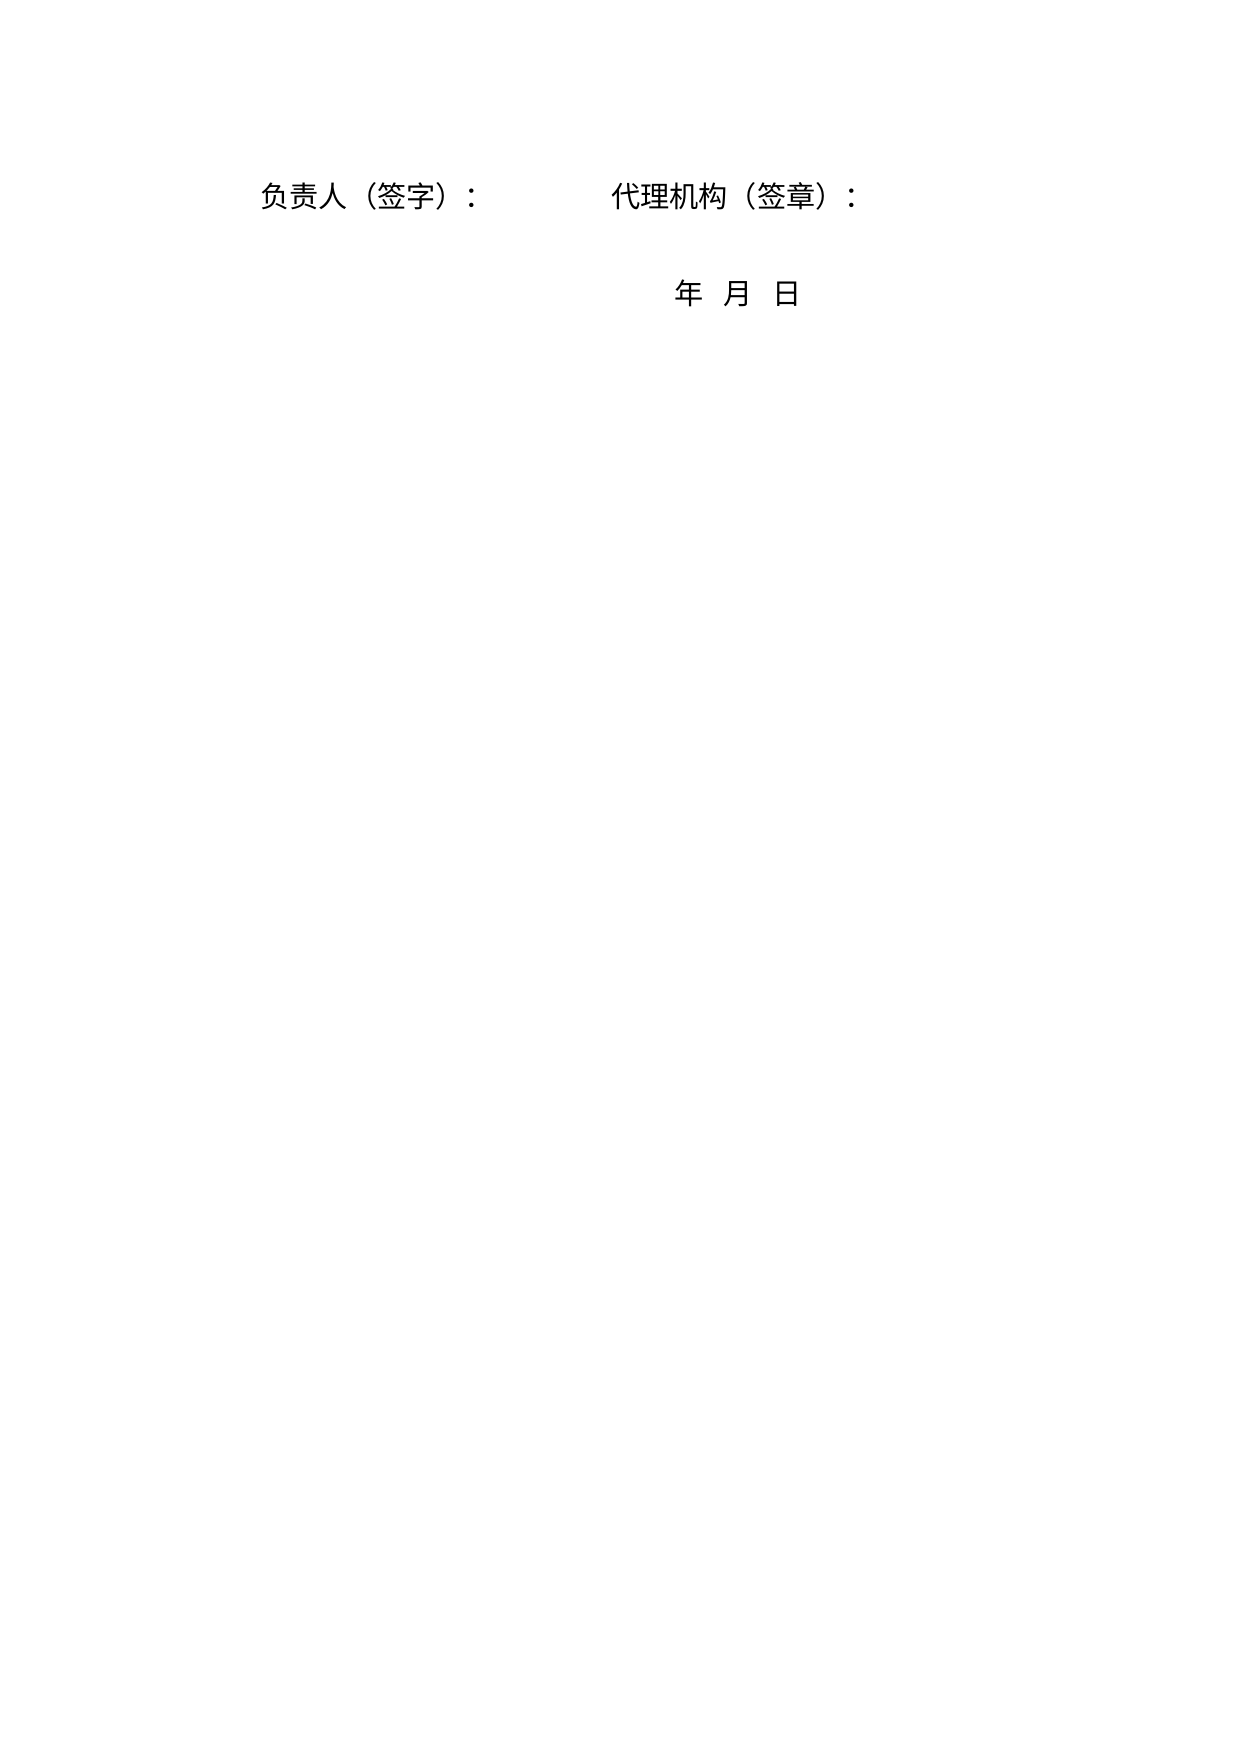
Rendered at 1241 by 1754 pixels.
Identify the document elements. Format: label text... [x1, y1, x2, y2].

text 负责人（签字）： 代理机构（签章）： [187, 162, 1053, 227]
text 年 月 日 [187, 259, 1053, 324]
